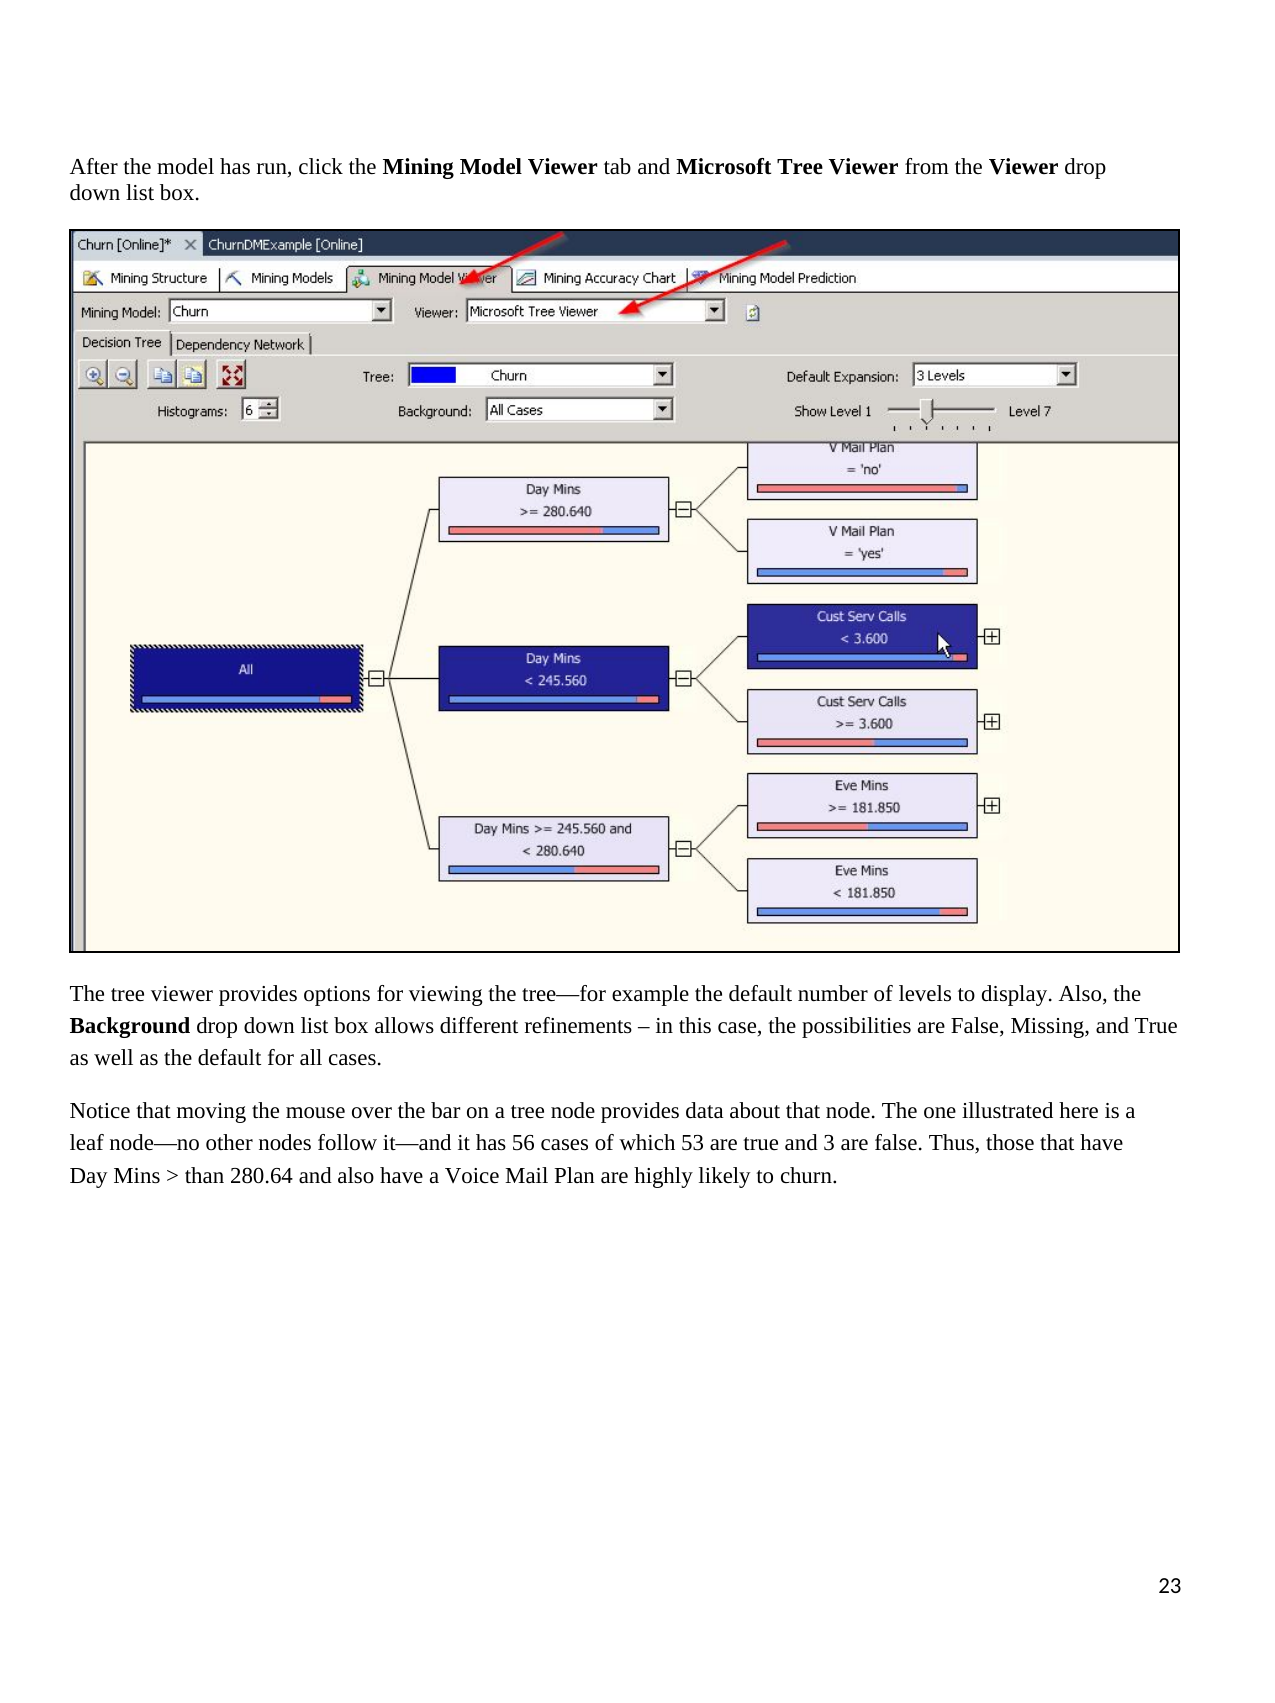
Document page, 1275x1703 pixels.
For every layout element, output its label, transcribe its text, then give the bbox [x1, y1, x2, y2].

text Notice that moving the mouse over the bar on a tree node provides data about that node. The one illustrated here is a leaf node—no other nodes follow it—and it has 56 cases of which 53 are true and 3 are false. Thus, those that have Day Mins > than 280.64 and also have a Voice Mail Plan are highly likely to churn. [69, 1091, 1151, 1188]
text The tree viewer provides options for viewing the tree—for example the default number of levels to display. Also, the Background drop down list box allows different refinements – in this case, the possibilities are False, Missing, and True as well as the default for all cases. [69, 973, 1181, 1071]
text down list box. [69, 179, 1181, 206]
picture [71, 231, 1178, 951]
text After the model has run, click the Mining Model Viewer tab and Microsoft Tree Viewer from the Viewer drop [69, 147, 1181, 179]
